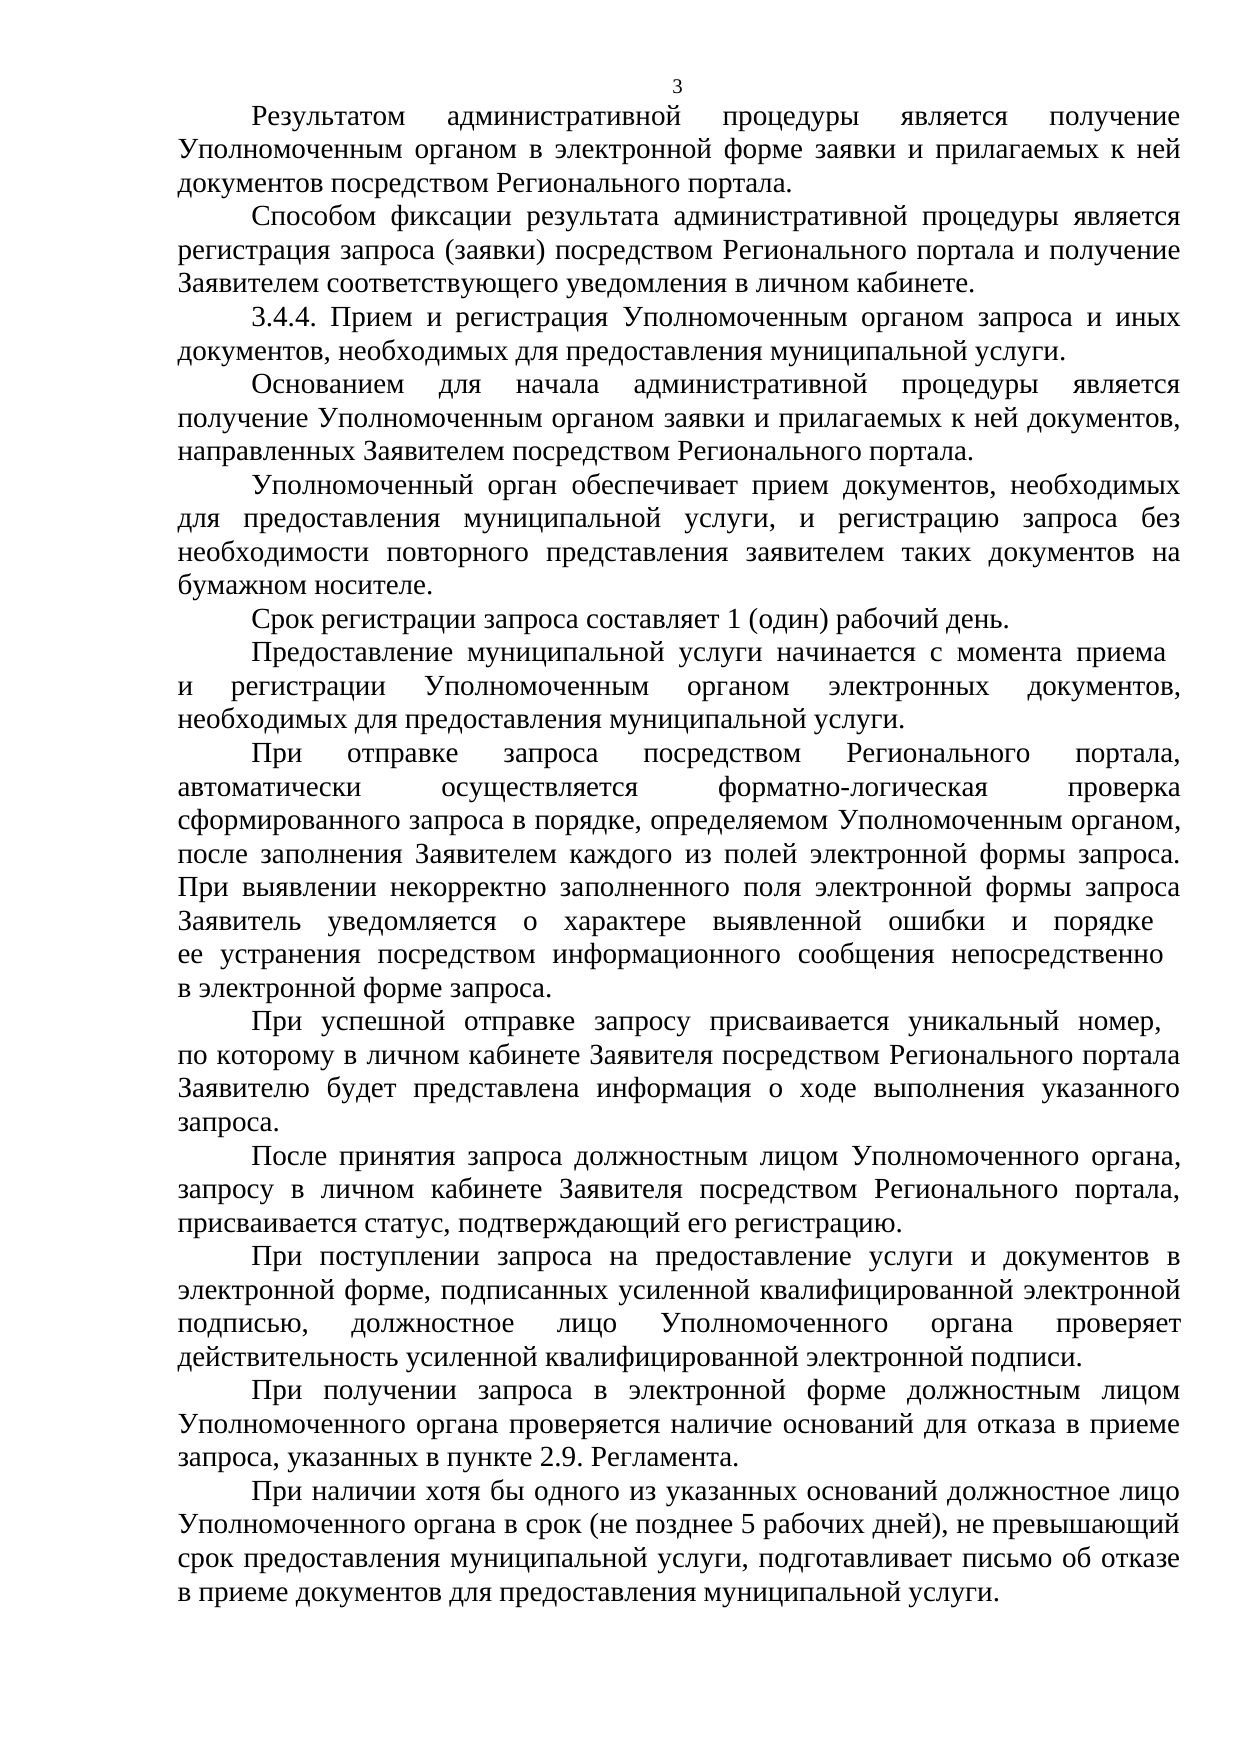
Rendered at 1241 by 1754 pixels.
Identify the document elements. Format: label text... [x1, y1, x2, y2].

text 3.4.4. Прием и регистрация Уполномоченным органом запроса и иных документов, необходимых для предоставления муниципальной услуги. [177, 299, 1181, 366]
text После принятия запроса должностным лицом Уполномоченного органа, запросу в личном кабинете Заявителя посредством Регионального портала, присваивается статус, подтверждающий его регистрацию. [177, 1138, 1181, 1238]
text Уполномоченный орган обеспечивает прием документов, необходимых для предоставления муниципальной услуги, и регистрацию запроса без необходимости повторного представления заявителем таких документов на бумажном носителе. [177, 467, 1181, 601]
text При поступлении запроса на предоставление услуги и документов в электронной форме, подписанных усиленной квалифицированной электронной подписью, должностное лицо Уполномоченного органа проверяет действительность усиленной квалифицированной электронной подписи. [177, 1238, 1181, 1372]
text При отправке запроса посредством Регионального портала, автоматически осуществляется форматно-логическая проверка сформированного запроса в порядке, определяемом Уполномоченным органом, после заполнения Заявителем каждого из полей электронной формы запроса. При выявлении некорректно заполненного поля электронной формы запроса Заявитель уведомляется о характере выявленной ошибки и порядке ее устранения посредством информационного сообщения непосредственно в электронной форме запроса. [177, 735, 1181, 1003]
text Предоставление муниципальной услуги начинается с момента приема и регистрации Уполномоченным органом электронных документов, необходимых для предоставления муниципальной услуги. [177, 634, 1181, 735]
text Результатом административной процедуры является получение Уполномоченным органом в электронной форме заявки и прилагаемых к ней документов посредством Регионального портала. [177, 98, 1181, 198]
text Способом фиксации результата административной процедуры является регистрация запроса (заявки) посредством Регионального портала и получение Заявителем соответствующего уведомления в личном кабинете. [177, 198, 1181, 299]
text При наличии хотя бы одного из указанных оснований должностное лицо Уполномоченного органа в срок (не позднее 5 рабочих дней), не превышающий срок предоставления муниципальной услуги, подготавливает письмо об отказе в приеме документов для предоставления муниципальной услуги. [177, 1473, 1181, 1607]
text При получении запроса в электронной форме должностным лицом Уполномоченного органа проверяется наличие оснований для отказа в приеме запроса, указанных в пункте 2.9. Регламента. [177, 1372, 1181, 1473]
text При успешной отправке запросу присваивается уникальный номер, по которому в личном кабинете Заявителя посредством Регионального портала Заявителю будет представлена информация о ходе выполнения указанного запроса. [177, 1003, 1181, 1138]
text Основанием для начала административной процедуры является получение Уполномоченным органом заявки и прилагаемых к ней документов, направленных Заявителем посредством Регионального портала. [177, 366, 1181, 467]
text Срок регистрации запроса составляет 1 (один) рабочий день. [177, 601, 1181, 634]
